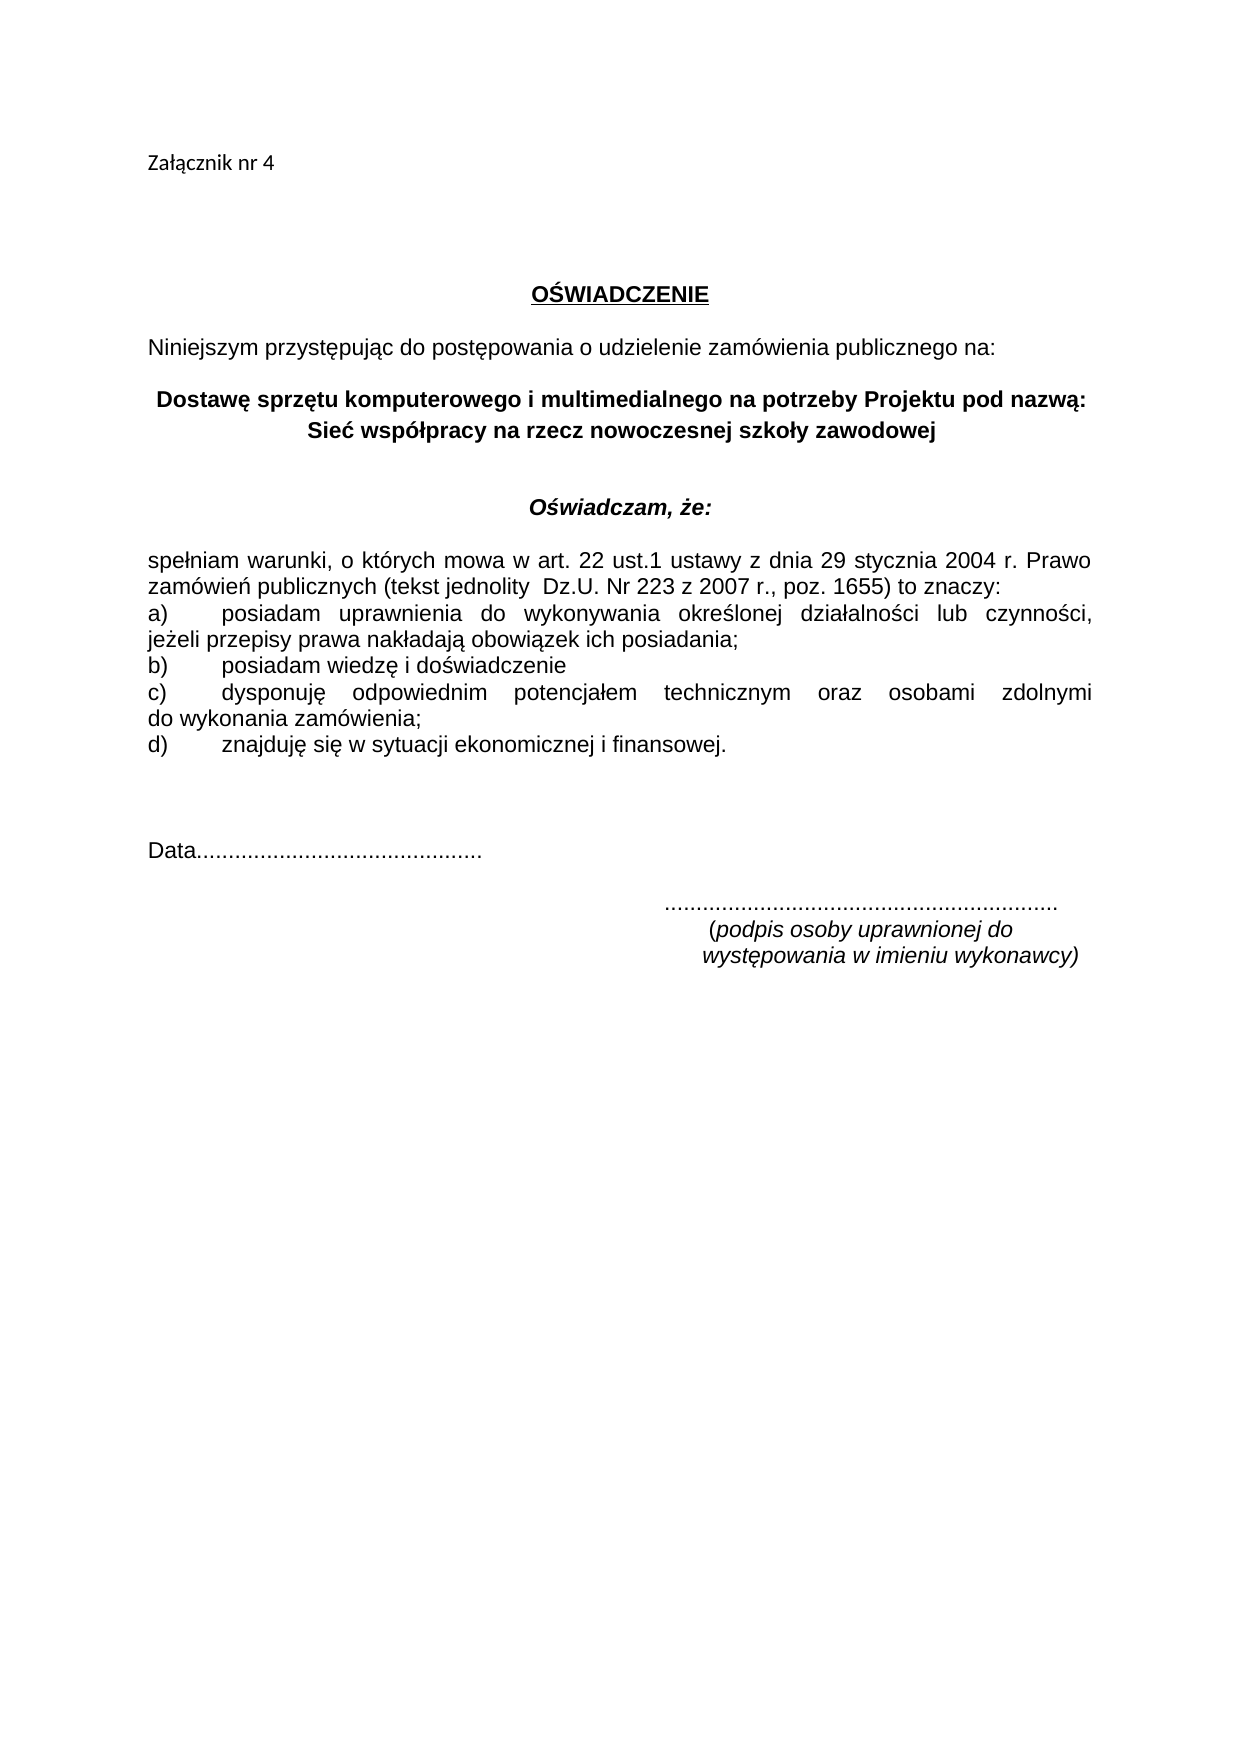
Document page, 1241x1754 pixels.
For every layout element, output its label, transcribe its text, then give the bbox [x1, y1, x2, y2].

text Załącznik nr 4 [148, 148, 1093, 176]
text Data............................................. [148, 837, 1093, 863]
text spełniam warunki, o których mowa w art. 22 ust.1 ustawy z dnia 29 stycznia 2004 r. Prawo zamówień publicznych (tekst jednolity Dz.U. Nr 223 z 2007 r., poz. 1655) to znaczy: [148, 547, 1093, 599]
text a) posiadam uprawnienia do wykonywania określonej działalności lub czynności, jeżeli przepisy prawa nakładają obowiązek ich posiadania; [148, 599, 1093, 652]
text Dostawę sprzętu komputerowego i multimedialnego na potrzeby Projektu pod nazwą: Sieć współpracy na rzecz nowoczesnej szkoły zawodowej [148, 386, 1096, 443]
text OŚWIADCZENIE [148, 281, 1093, 307]
text b) posiadam wiedzę i doświadczenie [148, 652, 1093, 678]
text Niniejszym przystępując do postępowania o udzielenie zamówienia publicznego na: [148, 334, 1093, 360]
text d) znajduję się w sytuacji ekonomicznej i finansowej. [148, 731, 1093, 758]
text Oświadczam, że: [148, 494, 1093, 520]
text .............................................................. [590, 889, 1093, 916]
text c) dysponuję odpowiednim potencjałem technicznym oraz osobami zdolnymi do wykonania zamówienia; [148, 678, 1093, 731]
text (podpis osoby uprawnionej do występowania w imieniu wykonawcy) [148, 916, 1093, 968]
